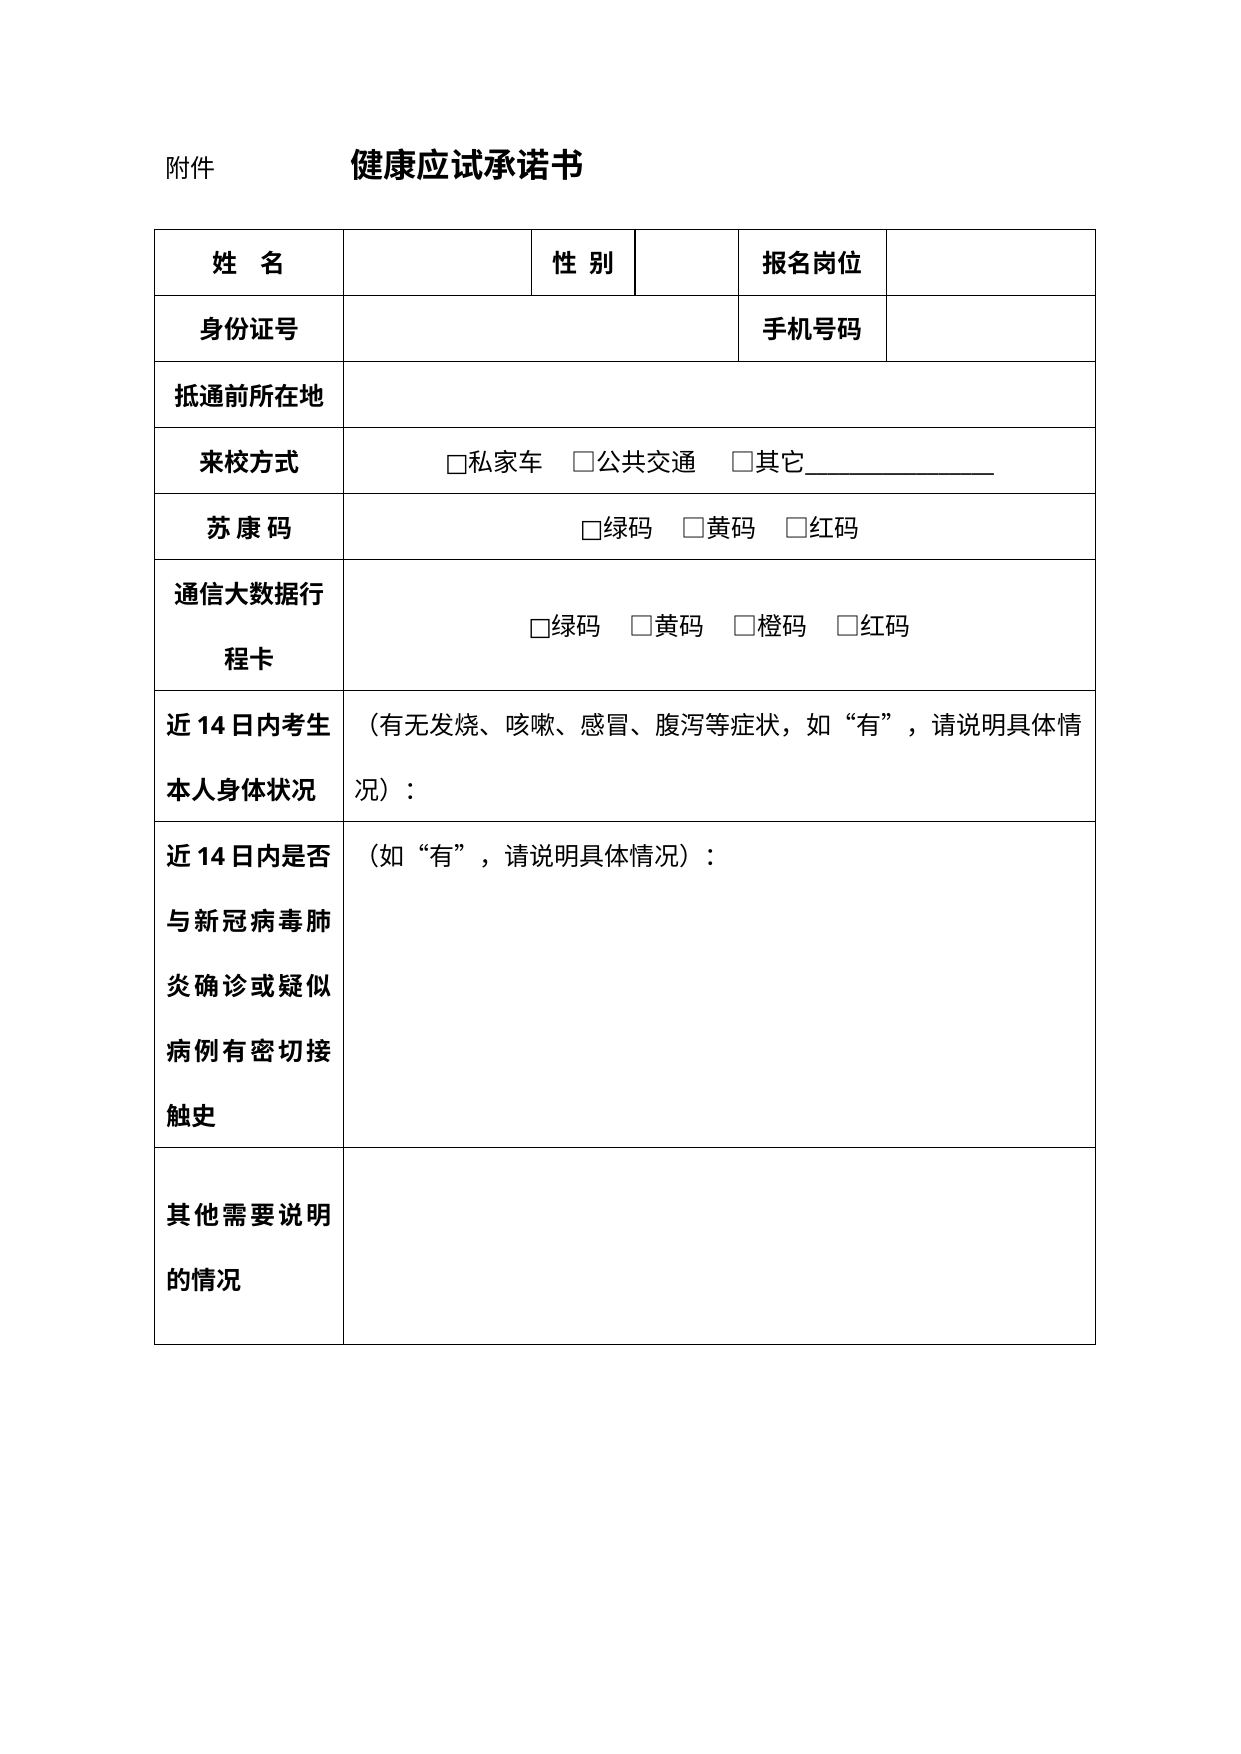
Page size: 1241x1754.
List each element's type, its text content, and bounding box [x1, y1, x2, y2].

table_cell 来校方式 [155, 428, 343, 493]
table_cell □绿码 □黄码 □橙码 □红码 [344, 560, 1095, 690]
table_cell 通信大数据行程卡 [155, 560, 343, 690]
table_header 报名岗位 [739, 230, 886, 294]
table_cell 手机号码 [739, 296, 886, 361]
table_cell 近14日内考生本人身体状况 [155, 691, 343, 821]
table_cell 其他需要说明的情况 [155, 1148, 343, 1344]
table_cell 抵通前所在地 [155, 362, 343, 427]
table_header [636, 230, 738, 294]
table_cell （如“有”，请说明具体情况）： [344, 822, 1095, 1147]
table_header [887, 230, 1095, 294]
table_cell 苏 康 码 [155, 494, 343, 559]
table_cell [344, 362, 1095, 427]
table_cell [344, 1148, 1095, 1344]
table_cell [344, 296, 738, 361]
table_cell □绿码 □黄码 □红码 [344, 494, 1095, 559]
table_cell （有无发烧、咳嗽、感冒、腹泻等症状，如“有”，请说明具体情况）： [344, 691, 1095, 821]
table_cell □私家车 □公共交通 □其它_________________ [344, 428, 1095, 493]
table_header 性 别 [532, 230, 634, 294]
table_cell 身份证号 [155, 296, 343, 361]
table_header [344, 230, 531, 294]
table_cell 近14日内是否与新冠病毒肺炎确诊或疑似病例有密切接触史 [155, 822, 343, 1147]
table_cell [887, 296, 1095, 361]
table_header 姓 名 [155, 230, 343, 294]
text 附件 健康应试承诺书 [165, 131, 1075, 196]
